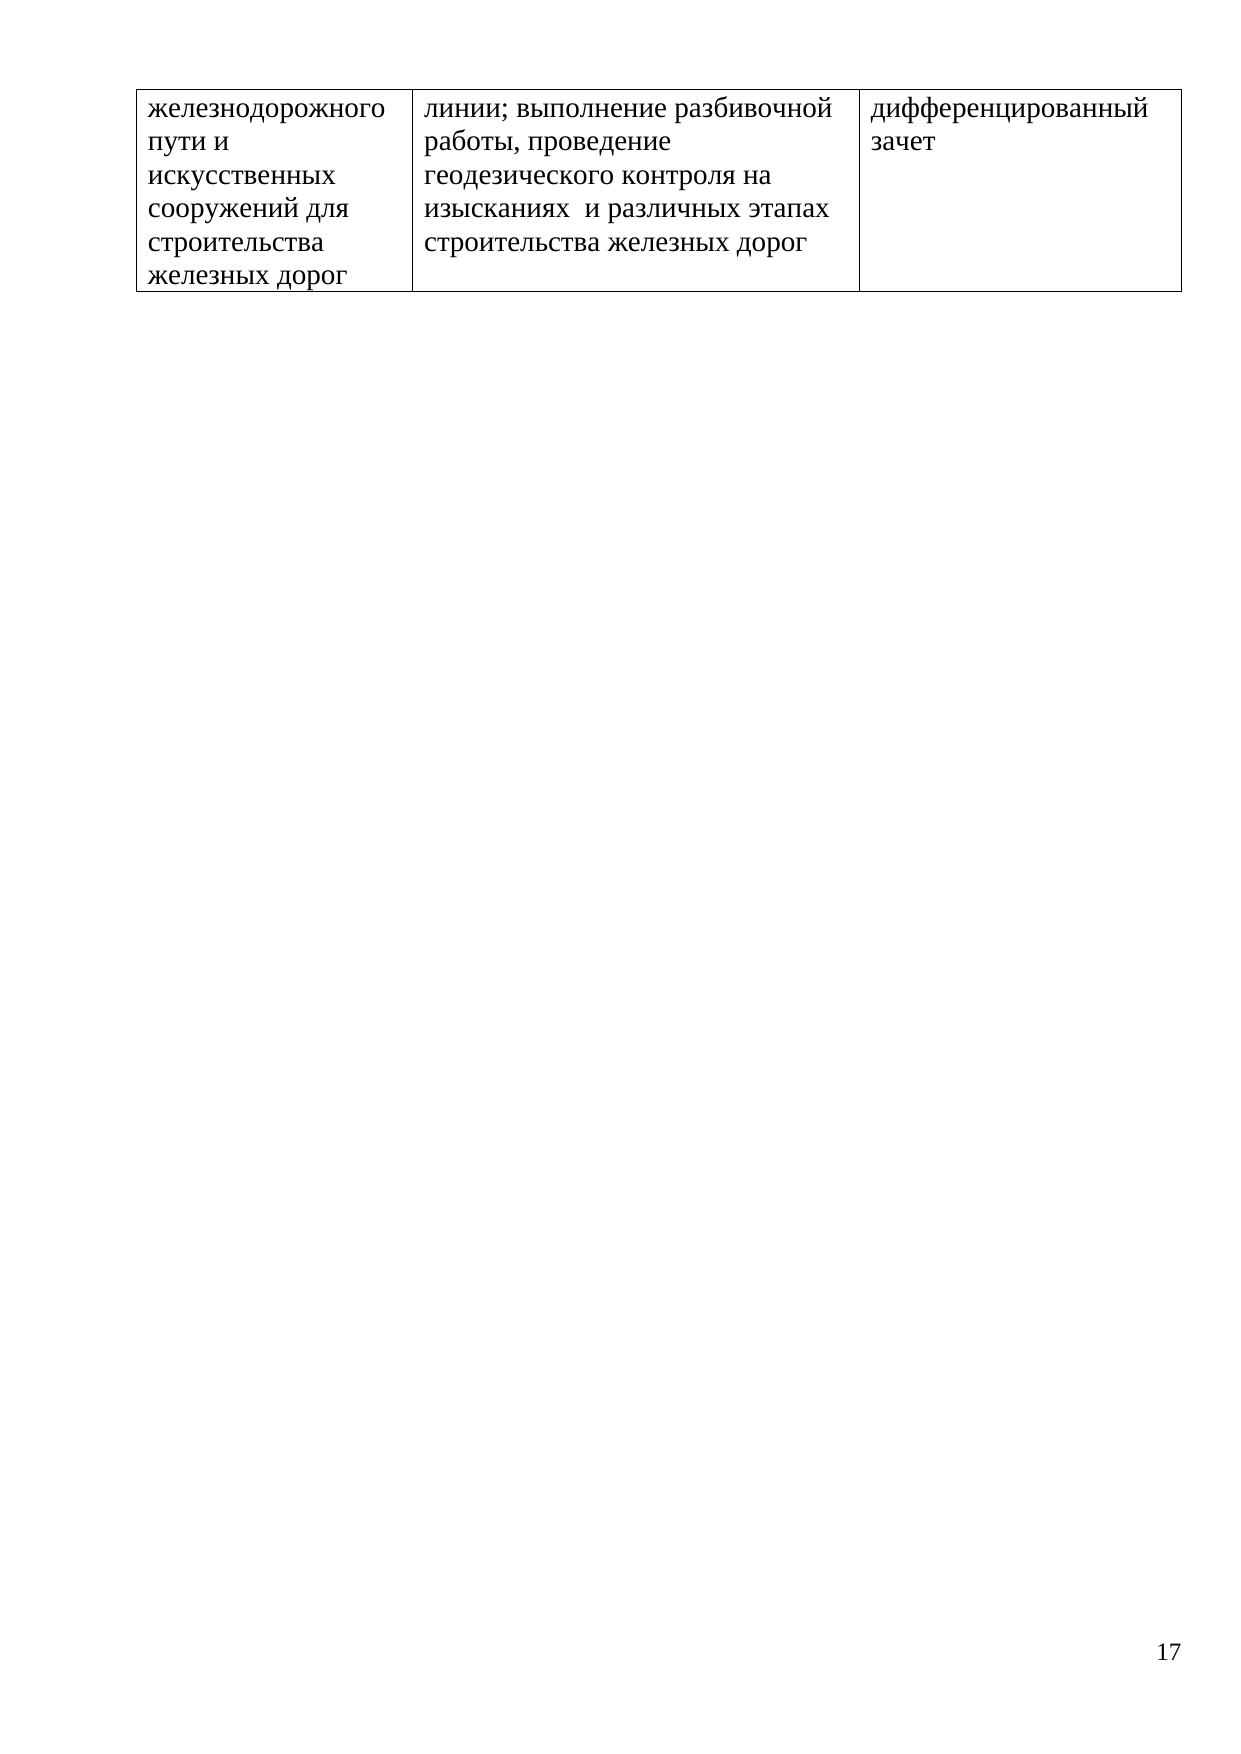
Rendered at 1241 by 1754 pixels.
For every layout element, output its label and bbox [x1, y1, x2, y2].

table_cell [413, 90, 859, 291]
table_cell [137, 90, 412, 291]
table_cell [860, 90, 1181, 291]
